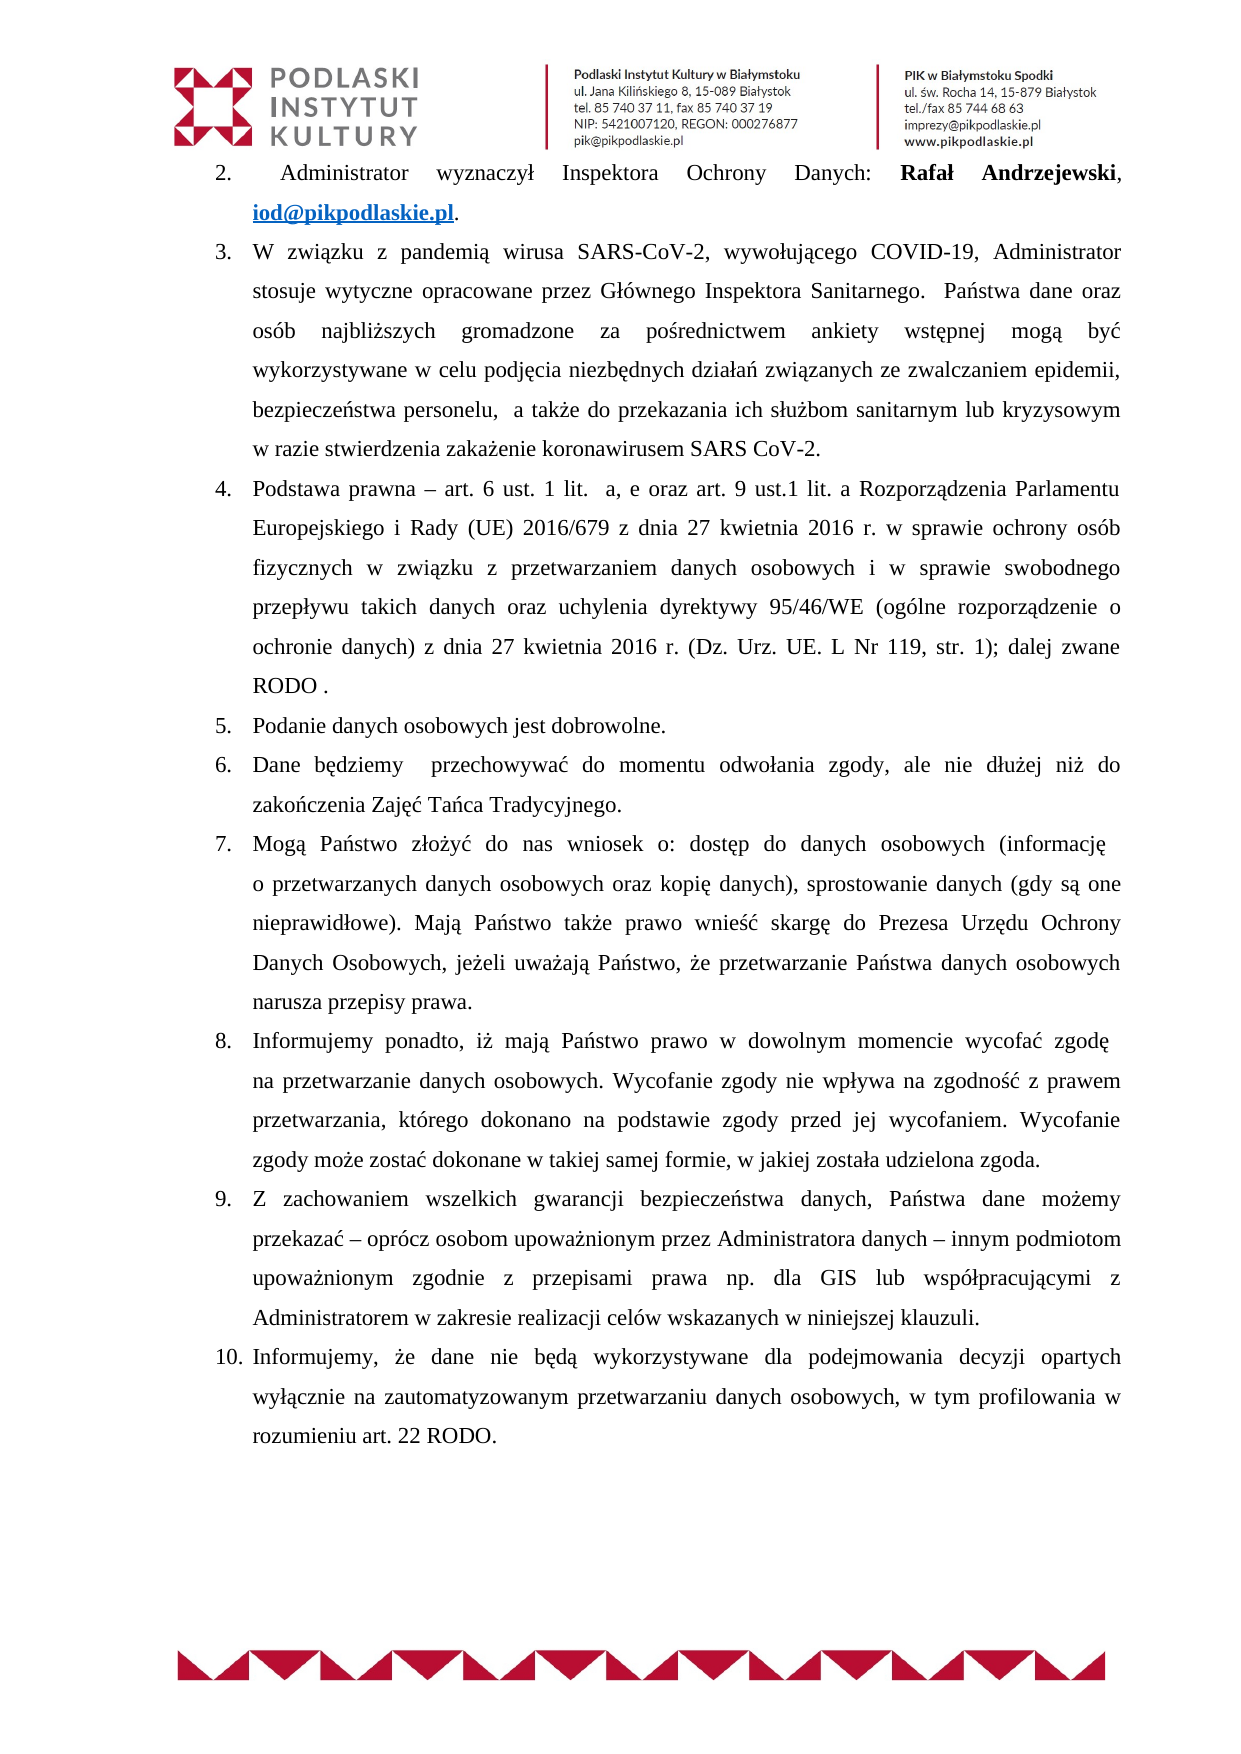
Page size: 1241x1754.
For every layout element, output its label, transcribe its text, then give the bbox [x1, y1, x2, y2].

list Z zachowaniem wszelkich gwarancji bezpieczeństwa danych, Państwa dane możemy przekazać – oprócz osobom upoważnionym przez Administratora danych – innym podmiotom upoważnionym zgodnie z przepisami prawa np. dla GIS lub współpracującymi z Administratorem w zakresie realizacji celów wskazanych w niniejszej klauzuli. [215, 1186, 1122, 1330]
list Podanie danych osobowych jest dobrowolne. [215, 712, 1122, 738]
list Mogą Państwo złożyć do nas wniosek o: dostęp do danych osobowych (informację o przetwarzanych danych osobowych oraz kopię danych), sprostowanie danych (gdy są one nieprawidłowe). Mają Państwo także prawo wnieść skargę do Prezesa Urzędu Ochrony Danych Osobowych, jeżeli uważają Państwo, że przetwarzanie Państwa danych osobowych narusza przepisy prawa. [215, 830, 1122, 1014]
list Dane będziemy przechowywać do momentu odwołania zgody, ale nie dłużej niż do zakończenia Zajęć Tańca Tradycyjnego. [215, 751, 1122, 817]
picture [177, 1648, 1106, 1681]
list Informujemy, że dane nie będą wykorzystywane dla podejmowania decyzji opartych wyłącznie na zautomatyzowanym przetwarzaniu danych osobowych, w tym profilowania w rozumieniu art. 22 RODO. [215, 1343, 1122, 1449]
list Administrator wyznaczył Inspektora Ochrony Danych: Rafał Andrzejewski, iod@pikpodlaskie.pl. [215, 159, 1122, 225]
list Podstawa prawna – art. 6 ust. 1 lit. a, e oraz art. 9 ust.1 lit. a Rozporządzenia Parlamentu Europejskiego i Rady (UE) 2016/679 z dnia 27 kwietnia 2016 r. w sprawie ochrony osób fizycznych w związku z przetwarzaniem danych osobowych i w sprawie swobodnego przepływu takich danych oraz uchylenia dyrektywy 95/46/WE (ogólne rozporządzenie o ochronie danych) z dnia 27 kwietnia 2016 r. (Dz. Urz. UE. L Nr 119, str. 1); dalej zwane RODO . [215, 475, 1122, 699]
list W związku z pandemią wirusa SARS-CoV-2, wywołującego COVID-19, Administrator stosuje wytyczne opracowane przez Głównego Inspektora Sanitarnego. Państwa dane oraz osób najbliższych gromadzone za pośrednictwem ankiety wstępnej mogą być wykorzystywane w celu podjęcia niezbędnych działań związanych ze zwalczaniem epidemii, bezpieczeństwa personelu, a także do przekazania ich służbom sanitarnym lub kryzysowym w razie stwierdzenia zakażenie koronawirusem SARS CoV-2. [215, 238, 1122, 462]
picture [162, 59, 1100, 159]
list Informujemy ponadto, iż mają Państwo prawo w dowolnym momencie wycofać zgodę na przetwarzanie danych osobowych. Wycofanie zgody nie wpływa na zgodność z prawem przetwarzania, którego dokonano na podstawie zgody przed jej wycofaniem. Wycofanie zgody może zostać dokonane w takiej samej formie, w jakiej została udzielona zgoda. [215, 1028, 1122, 1172]
